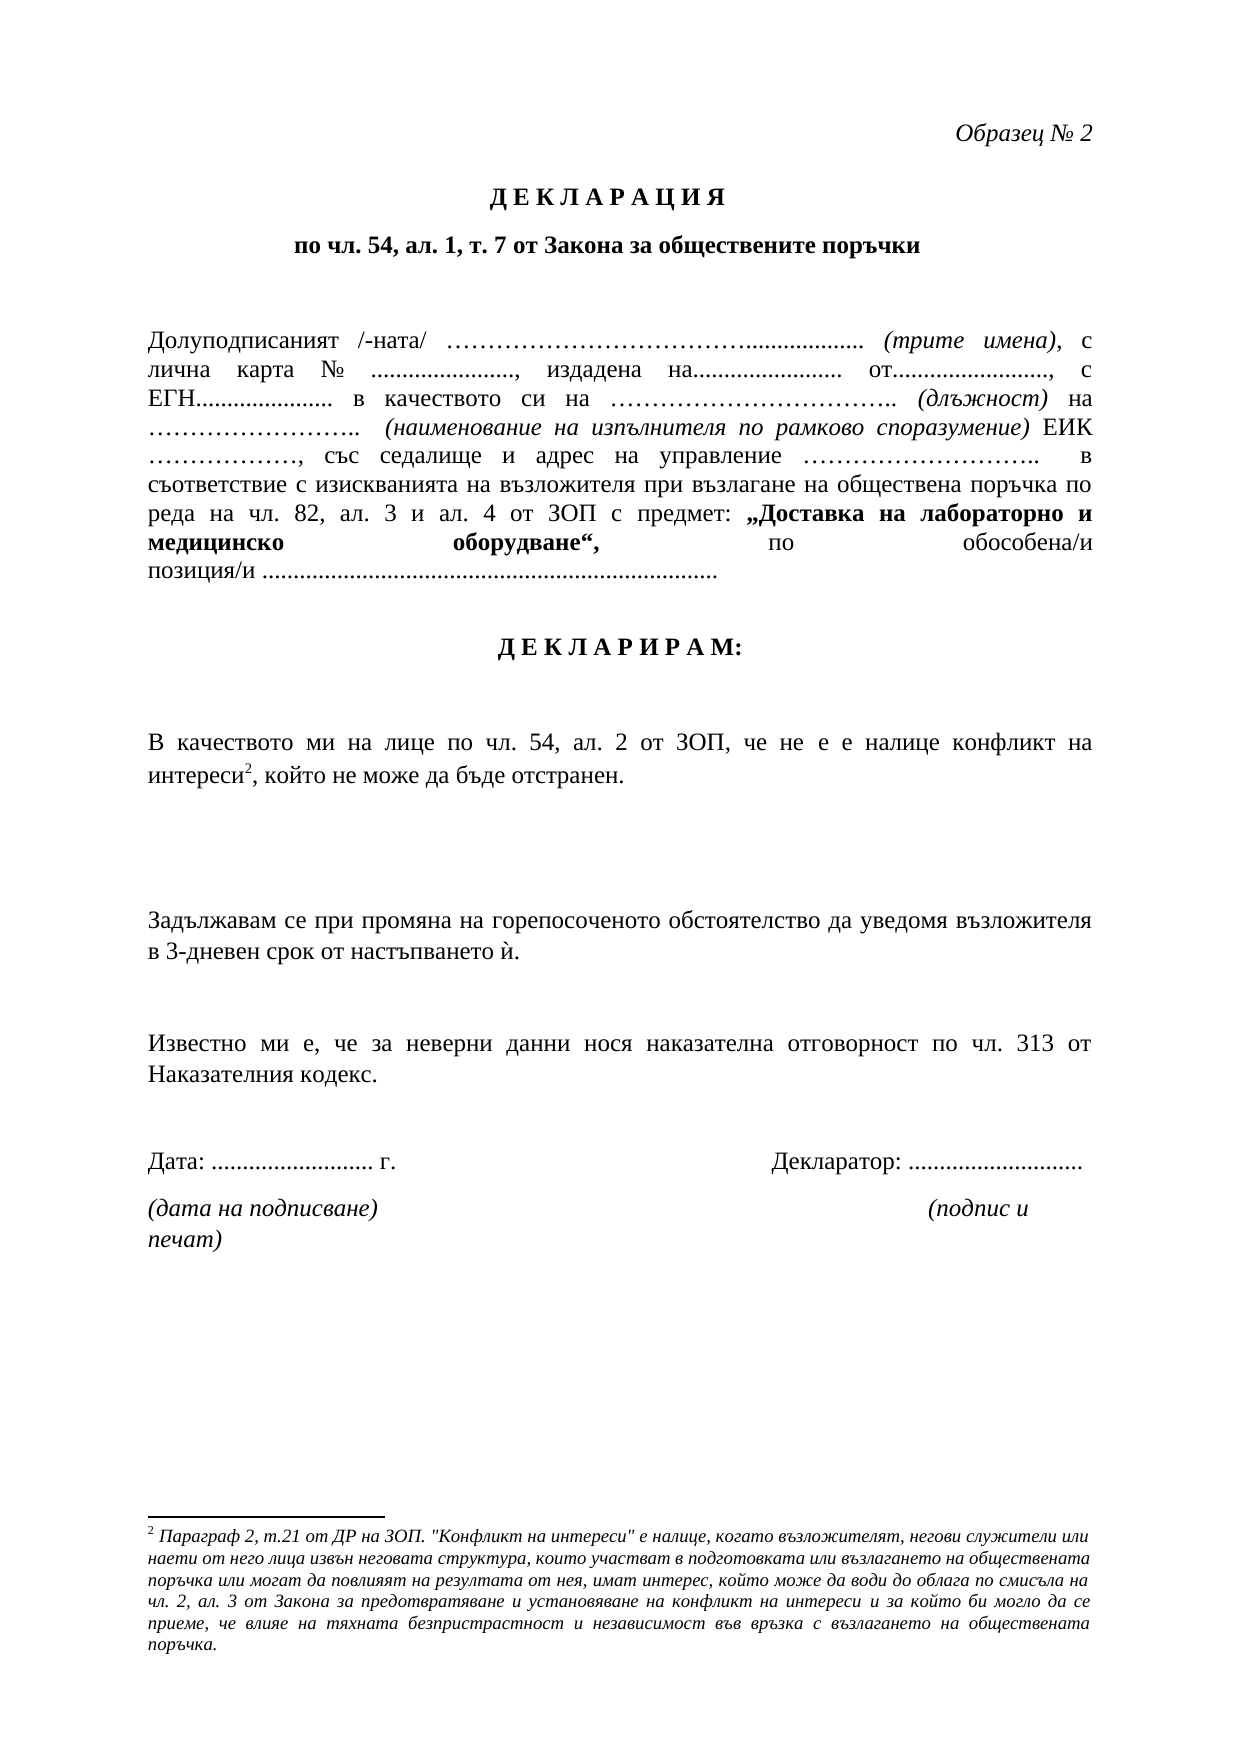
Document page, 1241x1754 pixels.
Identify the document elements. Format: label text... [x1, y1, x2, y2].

text В качеството ми на лице по чл. 54, ал. 2 от ЗОП, че не е е налице конфликт на интереси, който не може да бъде отстранен. [148, 727, 1093, 789]
text (дата на подписване) (подпис и печат) [148, 1193, 1093, 1253]
text по чл. 54, ал. 1, т. 7 от Закона за обществените поръчки [148, 230, 1067, 259]
text Долуподписаният /-ната/ ………………………………................... (трите имена), с лична карта № ......................., издадена на........................ от........................., с ЕГН...................... в качеството си на …………………………….. (длъжност) на …………………….. (наименование на изпълнителя по рамково споразумение) ЕИК ………………, със седалище и адрес на управление ……………………….. в съответствие с изискванията на възложителя при възлагане на обществена поръчка по реда на чл. 82, ал. 3 и ал. 4 от ЗОП с предмет: „Доставка на лабораторно и медицинско оборудване“, по обособена/и позиция/и ......................................................................... [148, 325, 1093, 584]
text Д Е К Л А Р А Ц И Я [148, 182, 1067, 211]
text Дата: .......................... г. Декларатор: ............................ [148, 1146, 1093, 1174]
text Задължавам се при промяна на горепосоченото обстоятелство да уведомя възложителя в 3-дневен срок от настъпването ѝ. [148, 905, 1093, 965]
text Образец № 2 [148, 118, 1093, 147]
text Известно ми е, че за неверни данни нося наказателна отговорност по чл. 313 от Наказателния кодекс. [148, 1028, 1093, 1087]
text Д Е К Л А Р И Р А М: [148, 632, 1093, 661]
